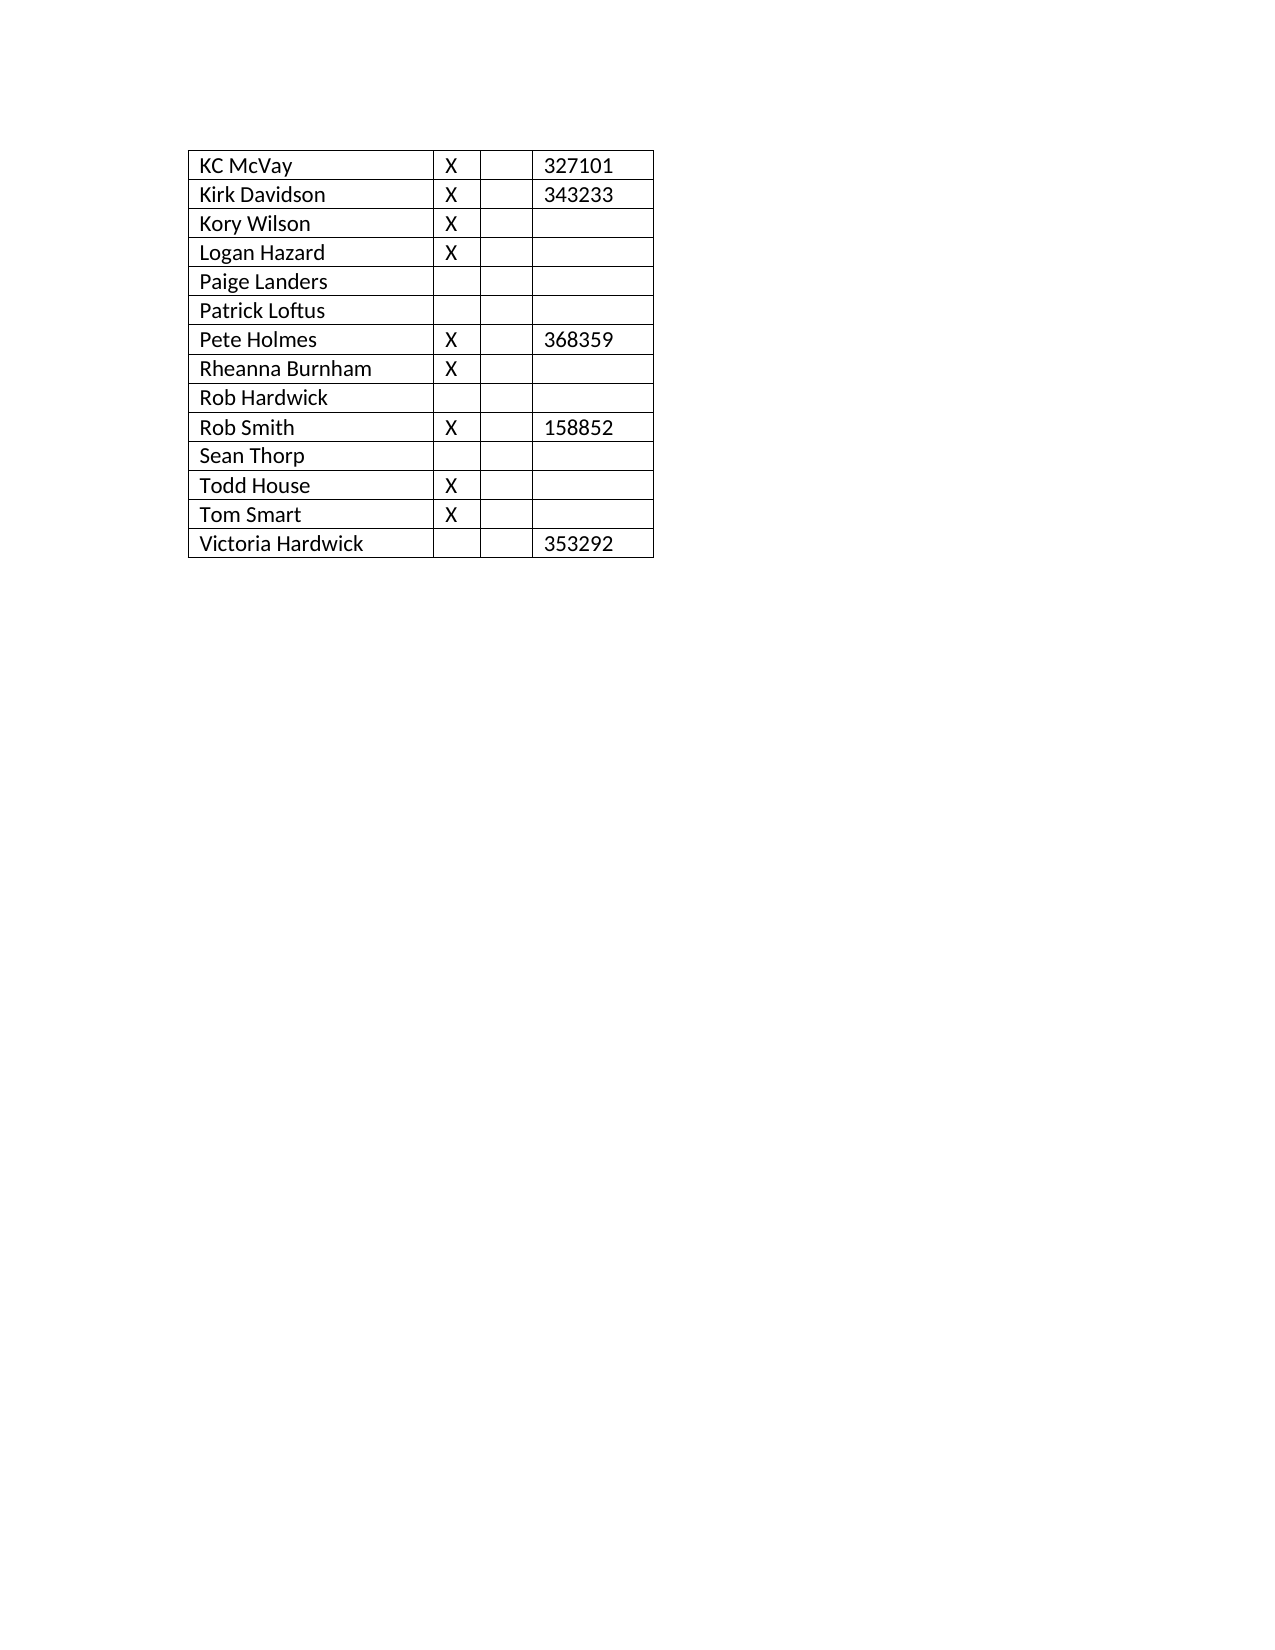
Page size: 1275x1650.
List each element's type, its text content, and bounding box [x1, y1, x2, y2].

table_cell Victoria Hardwick [189, 529, 433, 557]
table_cell [481, 529, 532, 557]
table_cell [533, 267, 653, 295]
table_cell X [434, 471, 480, 499]
table_cell [481, 355, 532, 382]
table_cell [434, 384, 480, 412]
table_cell Tom Smart [189, 500, 433, 528]
table_cell Rob Hardwick [189, 384, 433, 412]
table_cell [481, 267, 532, 295]
table_cell Todd House [189, 471, 433, 499]
table_cell [533, 238, 653, 266]
table_cell KC McVay [189, 151, 433, 179]
table_cell 327101 [533, 151, 653, 179]
table_cell Paige Landers [189, 267, 433, 295]
table_cell [481, 500, 532, 528]
table_cell [481, 413, 532, 441]
table_cell [434, 296, 480, 324]
table_cell X [434, 500, 480, 528]
table_cell [533, 296, 653, 324]
table_cell Logan Hazard [189, 238, 433, 266]
table_cell X [434, 238, 480, 266]
table_cell X [434, 180, 480, 208]
table_cell [481, 151, 532, 179]
table_cell 353292 [533, 529, 653, 557]
table_cell X [434, 325, 480, 353]
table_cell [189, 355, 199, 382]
table_cell [533, 442, 653, 470]
table_cell Kirk Davidson [189, 180, 433, 208]
table_cell [481, 471, 532, 499]
table_cell [481, 325, 532, 353]
table_cell [434, 267, 480, 295]
table_cell [533, 209, 653, 237]
table_cell [481, 209, 532, 237]
table_cell 368359 [533, 325, 653, 353]
table_cell Kory Wilson [189, 209, 433, 237]
table_cell X [434, 355, 480, 382]
table_cell Sean Thorp [189, 442, 433, 470]
table_cell 343233 [533, 180, 653, 208]
table_cell Rob Smith [189, 413, 433, 441]
table_cell [481, 442, 532, 470]
table_cell [533, 384, 653, 412]
table_cell Pete Holmes [189, 325, 433, 353]
table_cell [481, 238, 532, 266]
table_cell [533, 355, 653, 382]
table_cell [434, 529, 480, 557]
table_cell [434, 442, 480, 470]
table_cell [481, 180, 532, 208]
table_cell X [434, 151, 480, 179]
table_cell [481, 296, 532, 324]
table_cell [481, 384, 532, 412]
table_cell X [434, 413, 480, 441]
table_cell [533, 471, 653, 499]
table_cell 158852 [533, 413, 653, 441]
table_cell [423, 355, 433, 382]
table_cell X [434, 209, 480, 237]
table_cell [533, 500, 653, 528]
